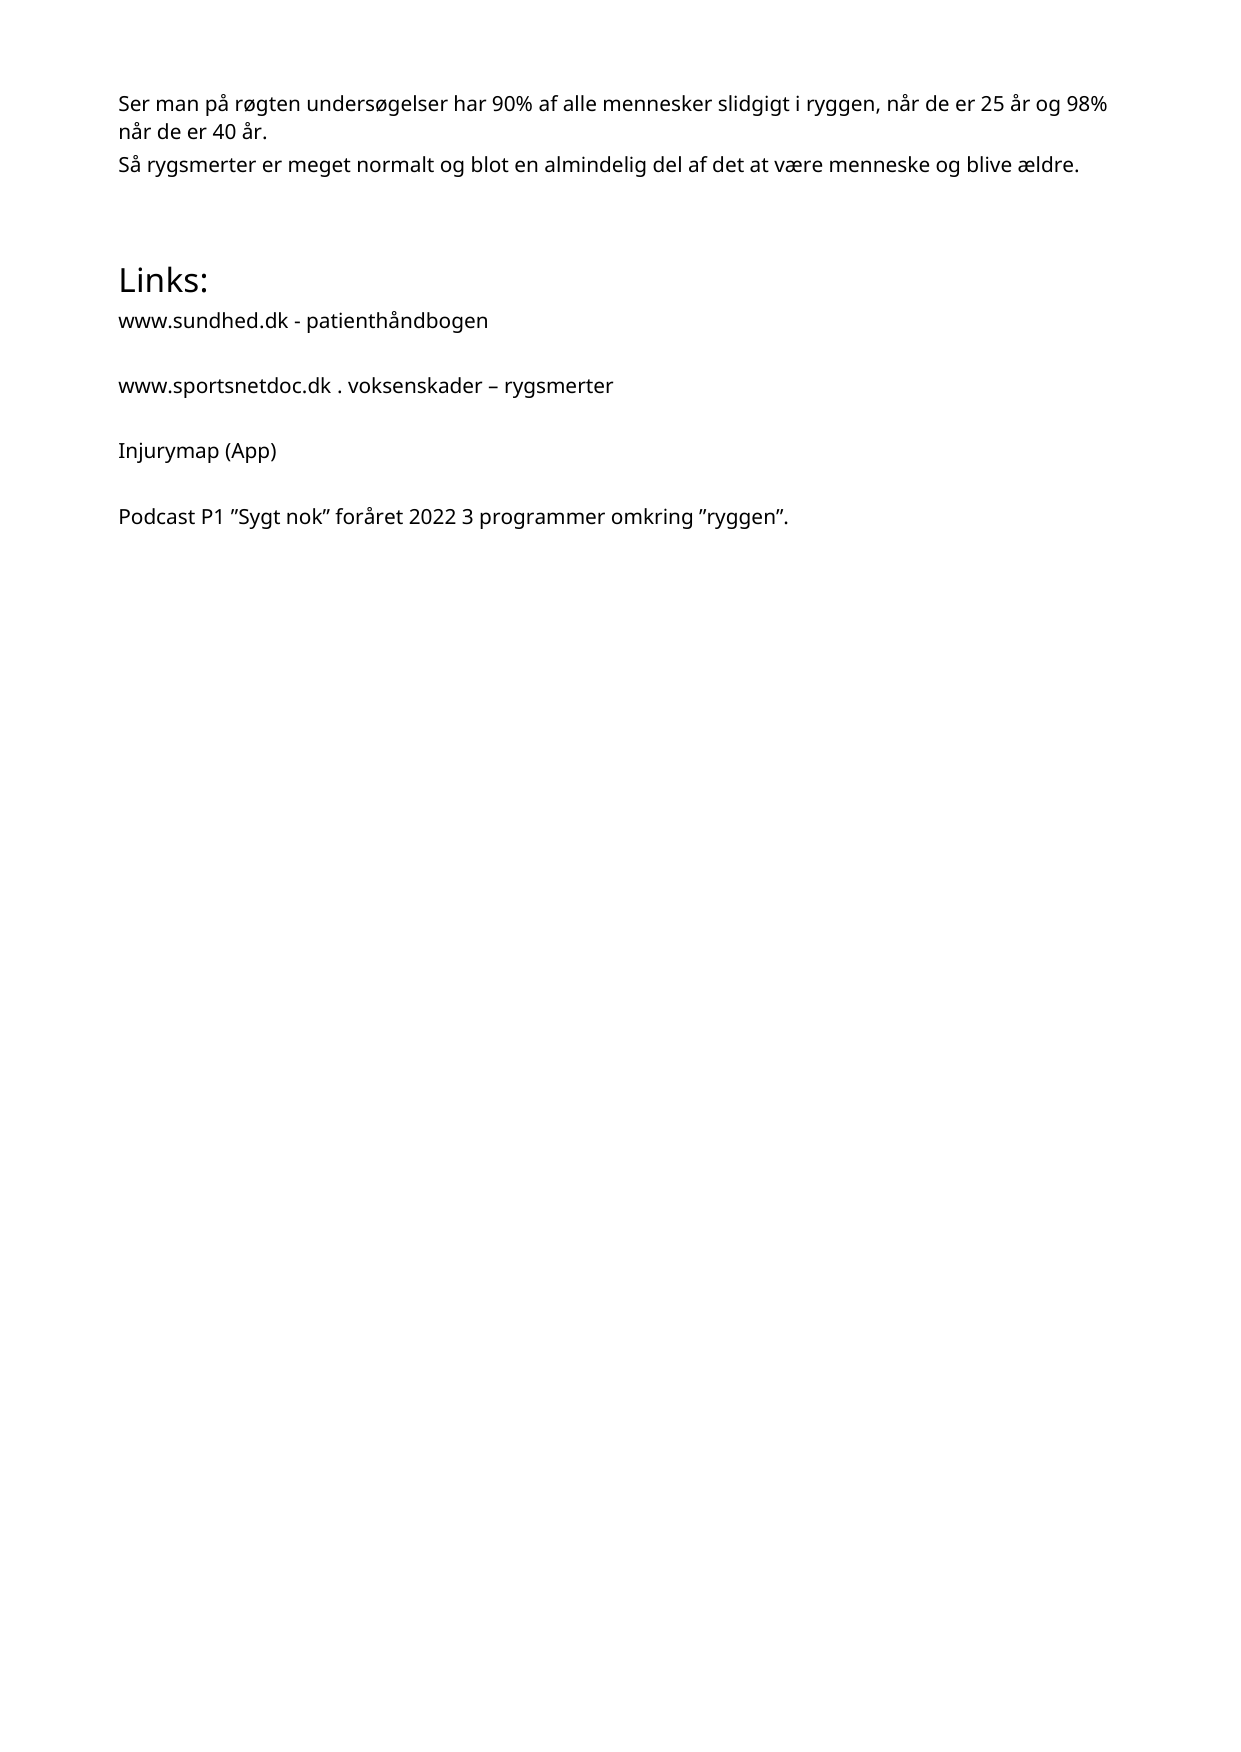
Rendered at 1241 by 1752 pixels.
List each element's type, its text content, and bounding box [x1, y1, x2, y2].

subtitle Links: [118, 257, 1122, 302]
subtitle Så rygsmerter er meget normalt og blot en almindelig del af det at være menneske og blive ældre. [118, 150, 1122, 178]
subtitle Ser man på røgten undersøgelser har 90% af alle mennesker slidgigt i ryggen, når de er 25 år og 98% når de er 40 år. [118, 89, 1122, 146]
subtitle www.sportsnetdoc.dk . voksenskader – rygsmerter [118, 371, 1122, 400]
subtitle Injurymap (App) [118, 437, 1122, 465]
subtitle www.sundhed.dk - patienthåndbogen [118, 306, 1122, 334]
subtitle Podcast P1 ”Sygt nok” foråret 2022 3 programmer omkring ”ryggen”. [118, 502, 1122, 530]
